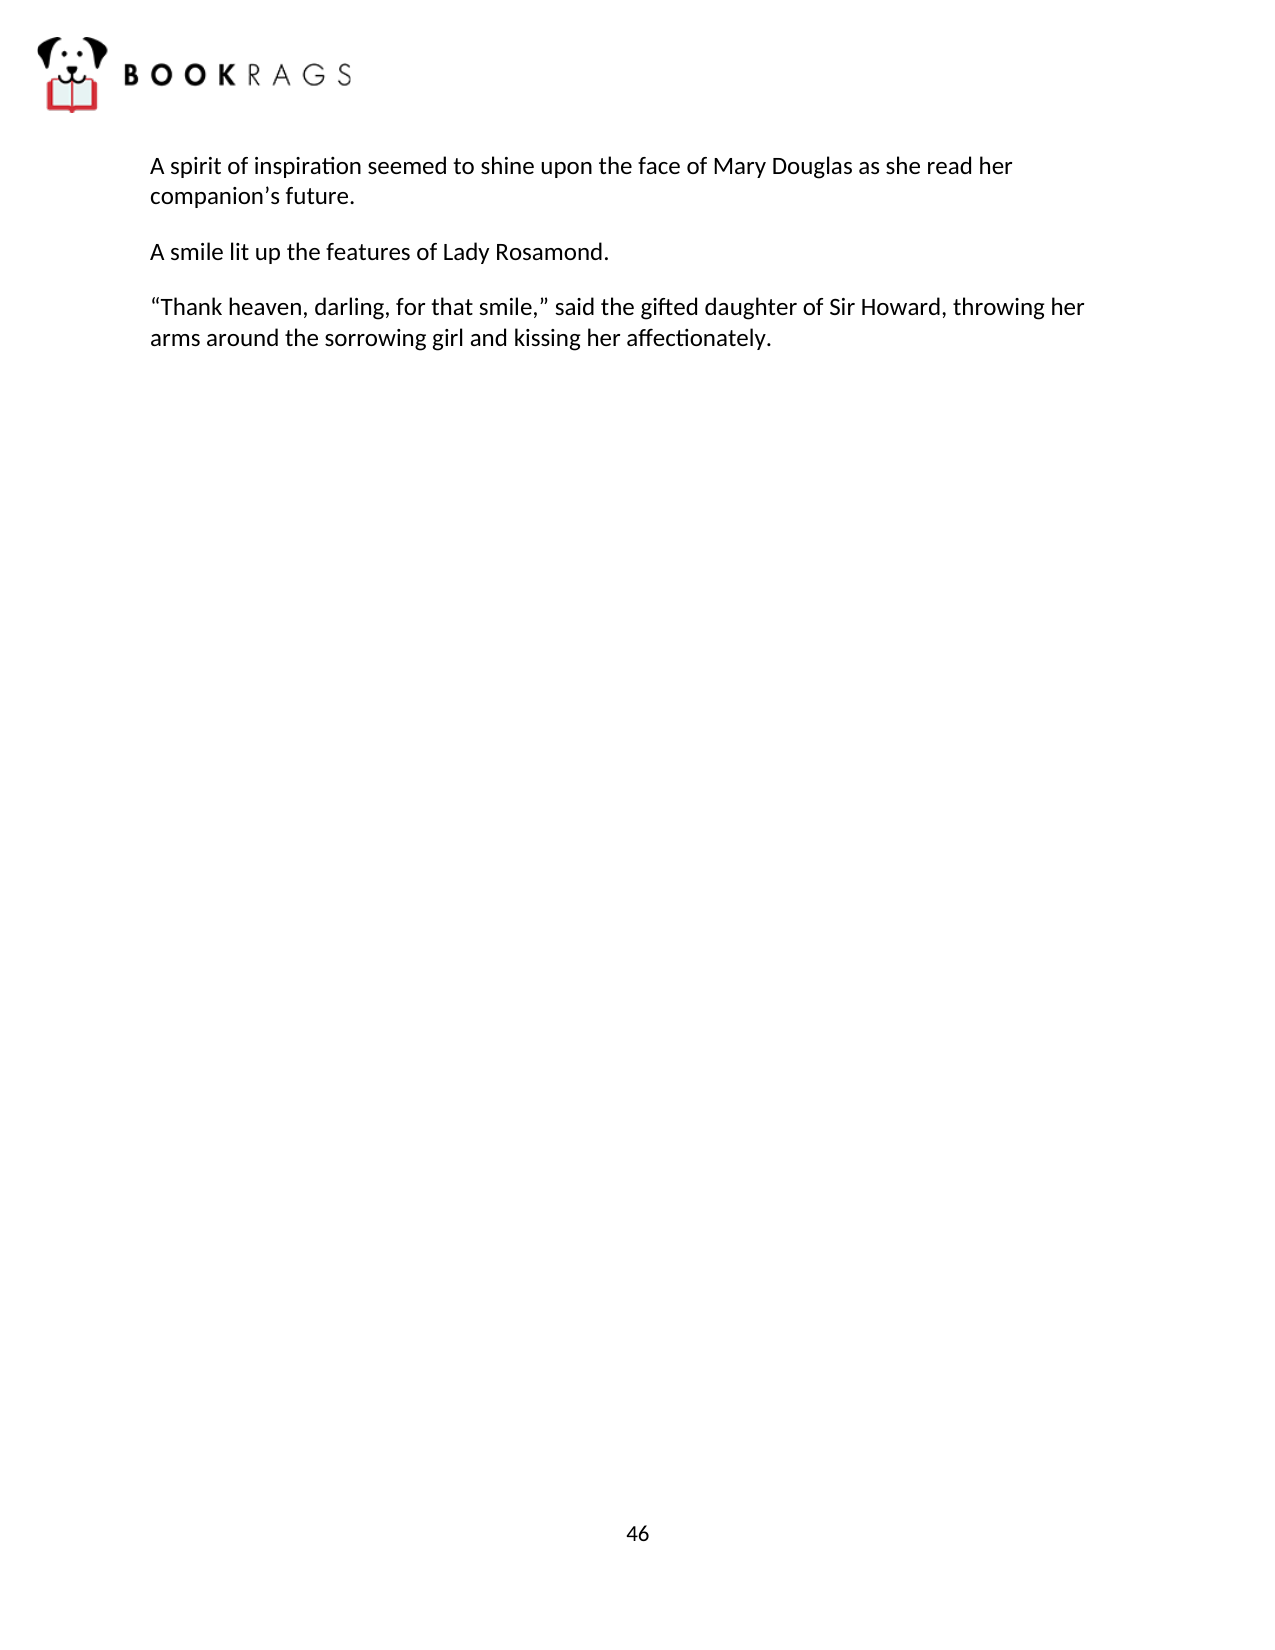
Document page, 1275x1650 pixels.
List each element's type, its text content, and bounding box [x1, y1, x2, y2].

text “Thank heaven, darling, for that smile,” said the gifted daughter of Sir Howard, throwing her arms around the sorrowing girl and kissing her affectionately. [150, 292, 1125, 353]
text A smile lit up the features of Lady Rosamond. [150, 236, 1125, 267]
text A spirit of inspiration seemed to shine upon the face of Mary Douglas as she read her companion’s future. [150, 150, 1125, 211]
picture [37, 37, 351, 113]
